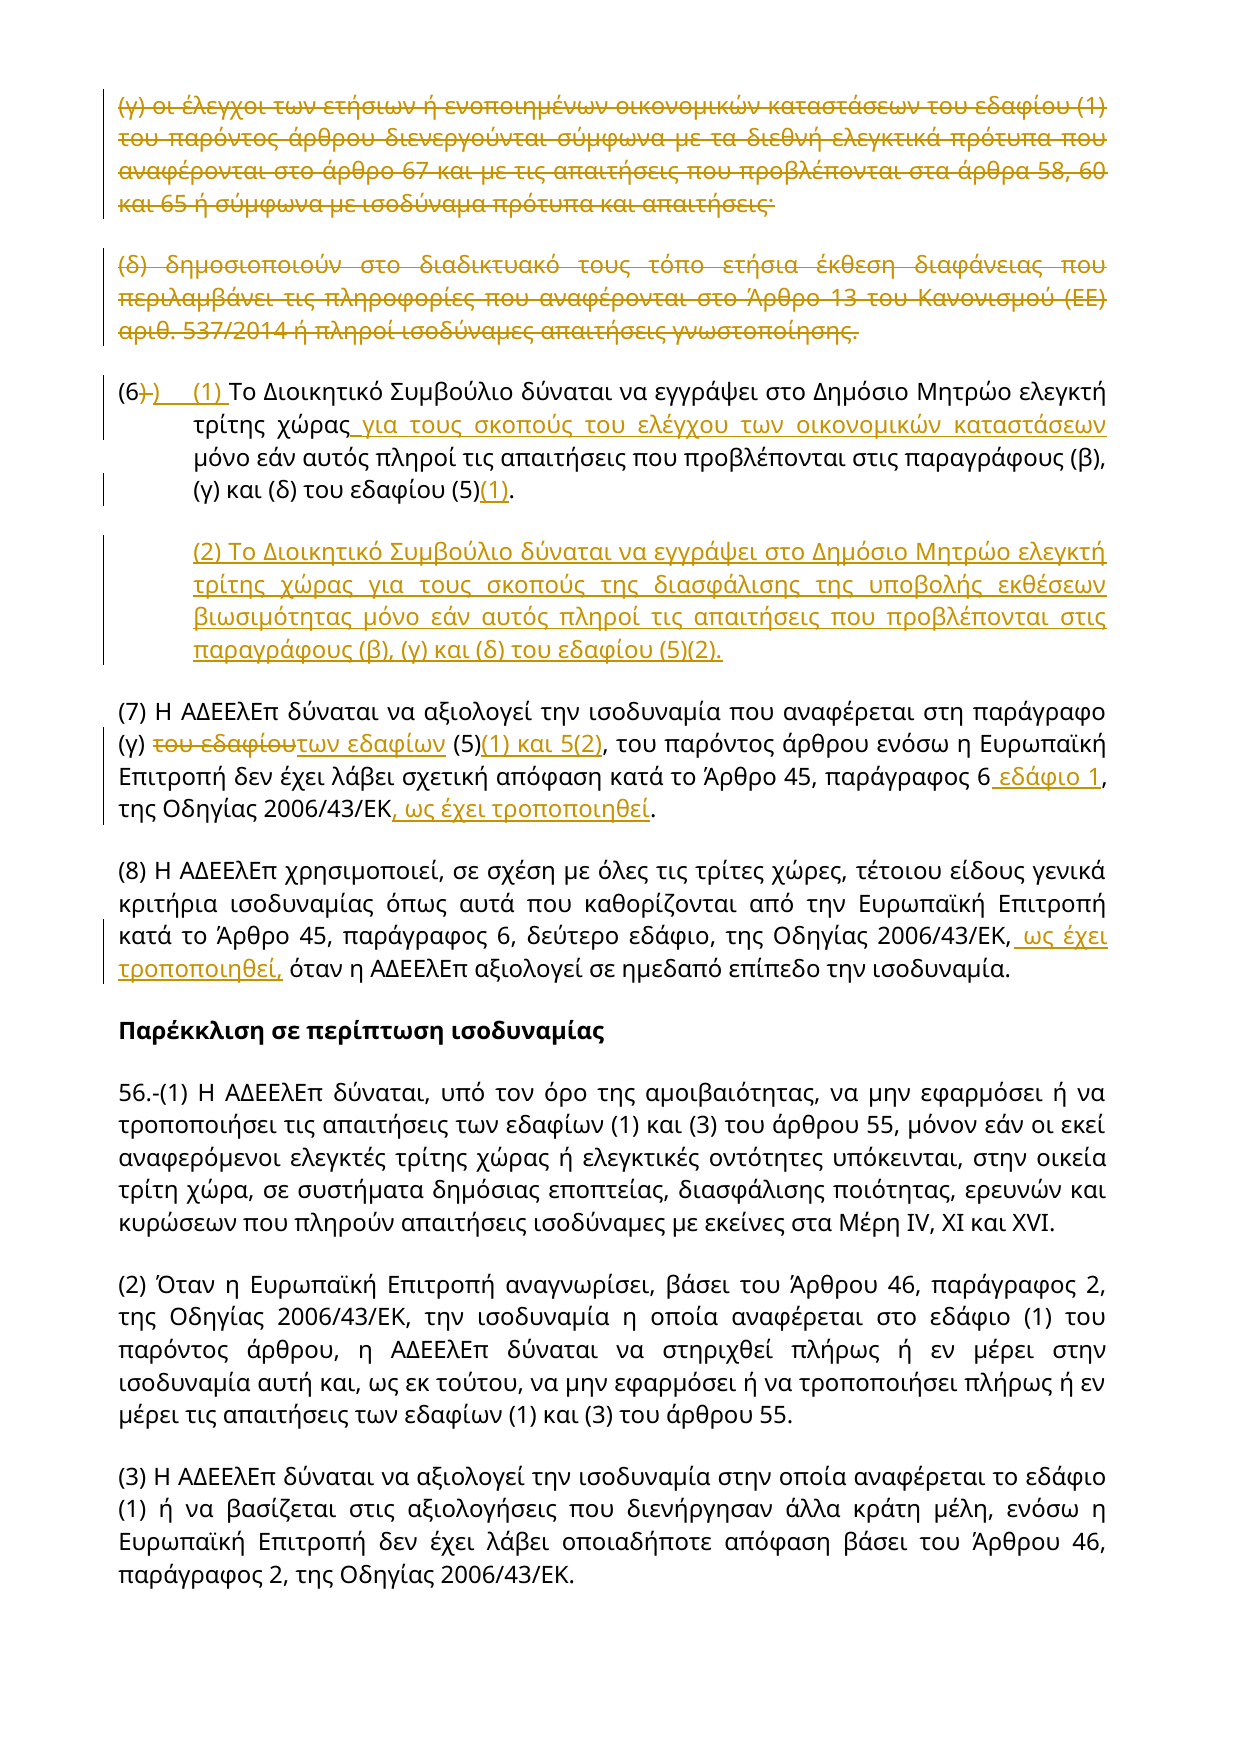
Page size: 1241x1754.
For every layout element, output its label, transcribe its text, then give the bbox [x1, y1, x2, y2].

text 56.-(1) Η ΑΔΕΕλΕπ δύναται, υπό τον όρο της αμοιβαιότητας, να μην εφαρμόσει ή να τροποποιήσει τις απαιτήσεις των εδαφίων (1) και (3) του άρθρου 55, μόνον εάν οι εκεί αναφερόμενοι ελεγκτές τρίτης χώρας ή ελεγκτικές οντότητες υπόκεινται, στην οικεία τρίτη χώρα, σε συστήματα δημόσιας εποπτείας, διασφάλισης ποιότητας, ερευνών και κυρώσεων που πληρούν απαιτήσεις ισοδύναμες με εκείνες στα Μέρη IV, ΧΙ και ΧVI. [118, 1075, 1107, 1238]
text Παρέκκλιση σε περίπτωση ισοδυναμίας [118, 1013, 1107, 1046]
text (8) Η ΑΔΕΕλΕπ χρησιμοποιεί, σε σχέση με όλες τις τρίτες χώρες, τέτοιου είδους γενικά κριτήρια ισοδυναμίας όπως αυτά που καθορίζονται από την Ευρωπαϊκή Επιτροπή κατά το Άρθρο 45, παράγραφος 6, δεύτερο εδάφιο, της Οδηγίας 2006/43/ΕΚ, όταν η ΑΔΕΕλΕπ αξιολογεί σε ημεδαπό επίπεδο την ισοδυναμία. [118, 854, 1107, 984]
text (6Το Διοικητικό Συμβούλιο δύναται να εγγράψει στο Δημόσιο Μητρώο ελεγκτή τρίτης χώρας μόνο εάν αυτός πληροί τις απαιτήσεις που προβλέπονται στις παραγράφους (β), (γ) και (δ) του εδαφίου (5). [118, 375, 1107, 506]
text (7) Η ΑΔΕΕλΕπ δύναται να αξιολογεί την ισοδυναμία που αναφέρεται στη παράγραφο (γ) (5), του παρόντος άρθρου ενόσω η Ευρωπαϊκή Επιτροπή δεν έχει λάβει σχετική απόφαση κατά το Άρθρο 45, παράγραφος 6, της Οδηγίας 2006/43/ΕΚ. [118, 694, 1107, 825]
text (3) Η ΑΔΕΕλΕπ δύναται να αξιολογεί την ισοδυναμία στην οποία αναφέρεται το εδάφιο (1) ή να βασίζεται στις αξιολογήσεις που διενήργησαν άλλα κράτη μέλη, ενόσω η Ευρωπαϊκή Επιτροπή δεν έχει λάβει οποιαδήποτε απόφαση βάσει του Άρθρου 46, παράγραφος 2, της Οδηγίας 2006/43/ΕΚ. [118, 1460, 1107, 1590]
text (2) Όταν η Ευρωπαϊκή Επιτροπή αναγνωρίσει, βάσει του Άρθρου 46, παράγραφος 2, της Οδηγίας 2006/43/ΕΚ, την ισοδυναμία η οποία αναφέρεται στο εδάφιο (1) του παρόντος άρθρου, η ΑΔΕΕλΕπ δύναται να στηριχθεί πλήρως ή εν μέρει στην ισοδυναμία αυτή και, ως εκ τούτου, να μην εφαρμόσει ή να τροποποιήσει πλήρως ή εν μέρει τις απαιτήσεις των εδαφίων (1) και (3) του άρθρου 55. [118, 1267, 1107, 1431]
